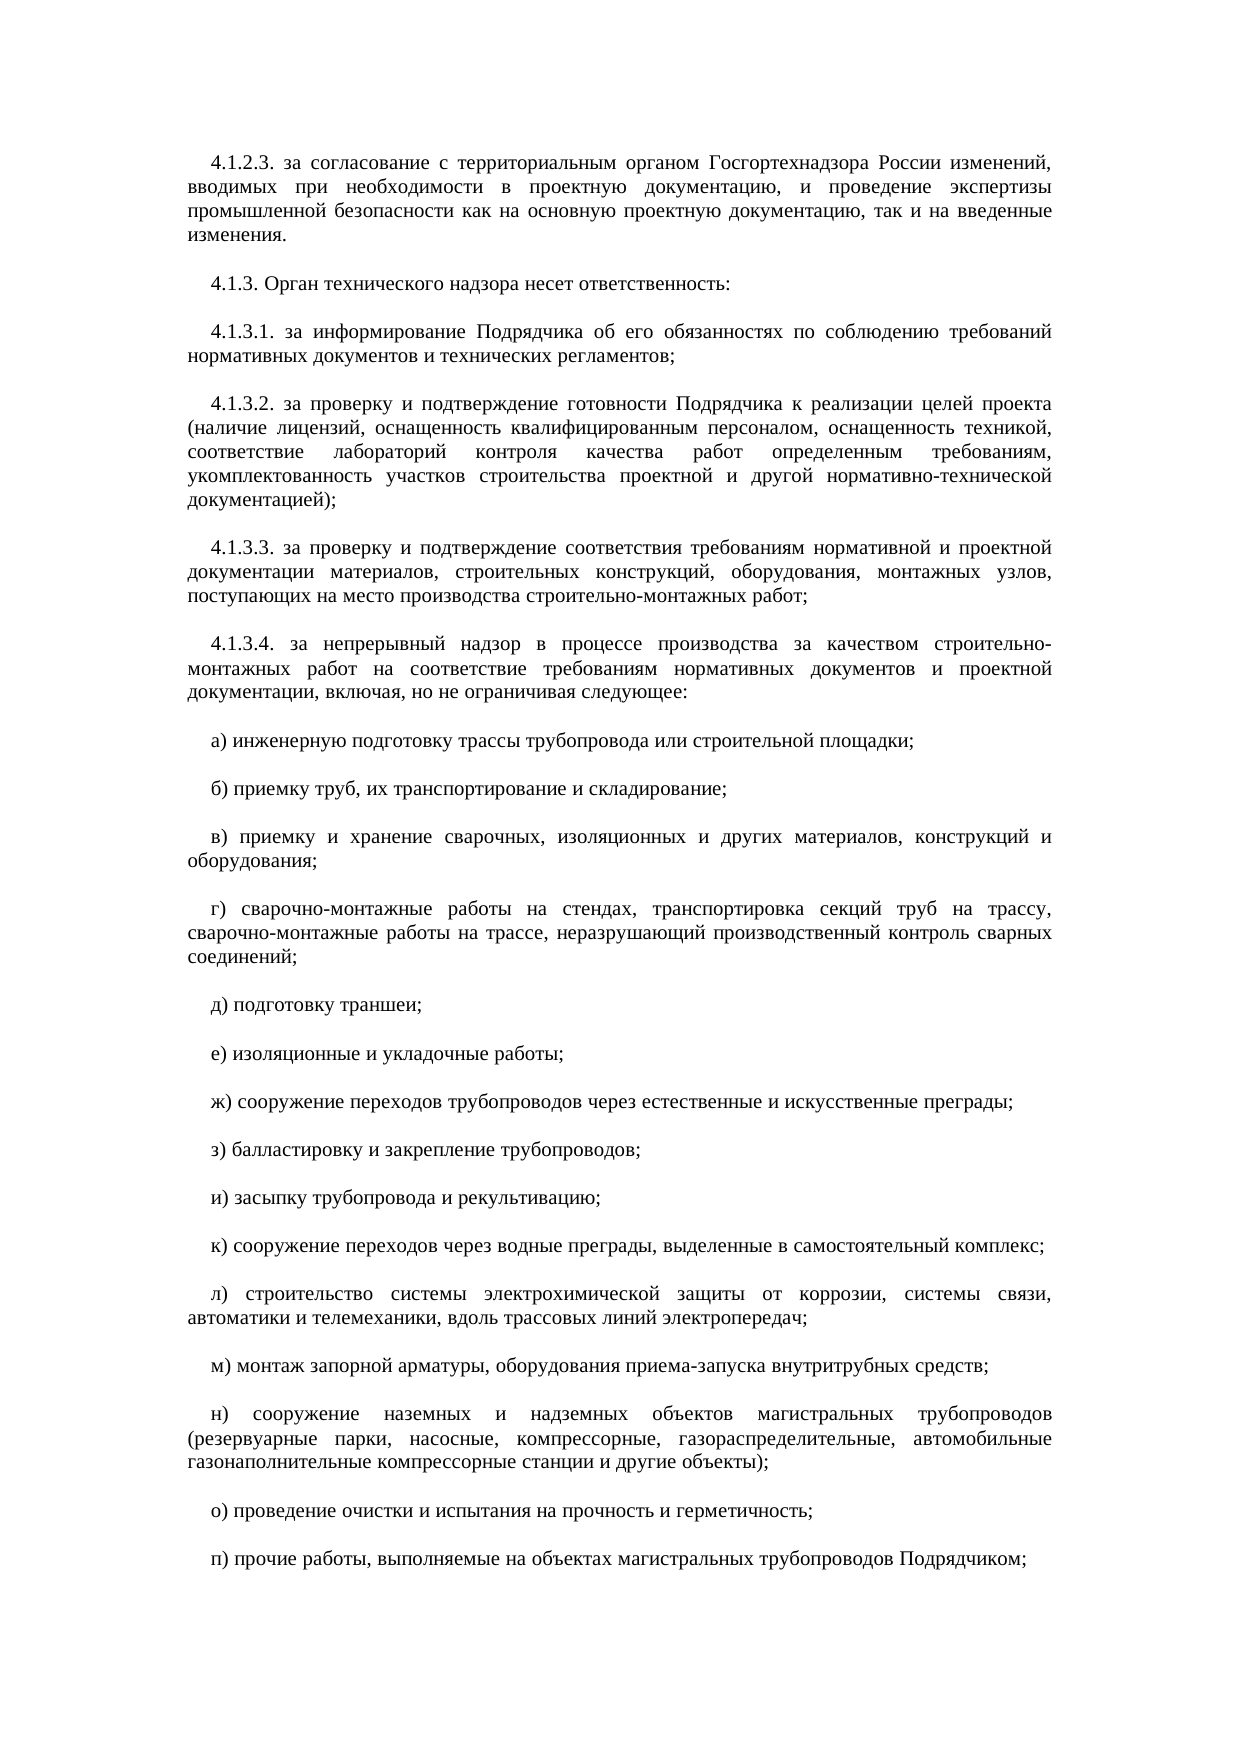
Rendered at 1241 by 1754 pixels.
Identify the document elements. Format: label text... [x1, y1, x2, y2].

text а) инженерную подготовку трассы трубопровода или строительной площадки; [187, 727, 1053, 752]
text к) сооружение переходов через водные преграды, выделенные в самостоятельный комплекс; [187, 1233, 1053, 1257]
text н) сооружение наземных и надземных объектов магистральных трубопроводов (резервуарные парки, насосные, компрессорные, газораспределительные, автомобильные газонаполнительные компрессорные станции и другие объекты); [187, 1401, 1053, 1473]
text е) изоляционные и укладочные работы; [187, 1040, 1053, 1064]
text 4.1.3.4. за непрерывный надзор в процессе производства за качеством строительно-монтажных работ на соответствие требованиям нормативных документов и проектной документации, включая, но не ограничивая следующее: [187, 631, 1053, 703]
text и) засыпку трубопровода и рекультивацию; [187, 1185, 1053, 1209]
text 4.1.3.3. за проверку и подтверждение соответствия требованиям нормативной и проектной документации материалов, строительных конструкций, оборудования, монтажных узлов, поступающих на место производства строительно-монтажных работ; [187, 535, 1053, 607]
text м) монтаж запорной арматуры, оборудования приема-запуска внутритрубных средств; [187, 1353, 1053, 1377]
text 4.1.3.2. за проверку и подтверждение готовности Подрядчика к реализации целей проекта (наличие лицензий, оснащенность квалифицированным персоналом, оснащенность техникой, соответствие лабораторий контроля качества работ определенным требованиям, укомплектованность участков строительства проектной и другой нормативно-технической документацией); [187, 391, 1053, 511]
text 4.1.3. Орган технического надзора несет ответственность: [187, 270, 1053, 294]
text д) подготовку траншеи; [187, 992, 1053, 1016]
text з) балластировку и закрепление трубопроводов; [187, 1137, 1053, 1161]
text в) приемку и хранение сварочных, изоляционных и других материалов, конструкций и оборудования; [187, 824, 1053, 872]
text б) приемку труб, их транспортирование и складирование; [187, 776, 1053, 800]
text о) проведение очистки и испытания на прочность и герметичность; [187, 1497, 1053, 1522]
text л) строительство системы электрохимической защиты от коррозии, системы связи, автоматики и телемеханики, вдоль трассовых линий электропередач; [187, 1281, 1053, 1329]
text г) сварочно-монтажные работы на стендах, транспортировка секций труб на трассу, сварочно-монтажные работы на трассе, неразрушающий производственный контроль сварных соединений; [187, 896, 1053, 968]
text п) прочие работы, выполняемые на объектах магистральных трубопроводов Подрядчиком; [187, 1546, 1053, 1570]
text 4.1.2.3. за согласование с территориальным органом Госгортехнадзора России изменений, вводимых при необходимости в проектную документацию, и проведение экспертизы промышленной безопасности как на основную проектную документацию, так и на введенные изменения. [187, 150, 1053, 246]
text 4.1.3.1. за информирование Подрядчика об его обязанностях по соблюдению требований нормативных документов и технических регламентов; [187, 318, 1053, 367]
text ж) сооружение переходов трубопроводов через естественные и искусственные преграды; [187, 1088, 1053, 1112]
